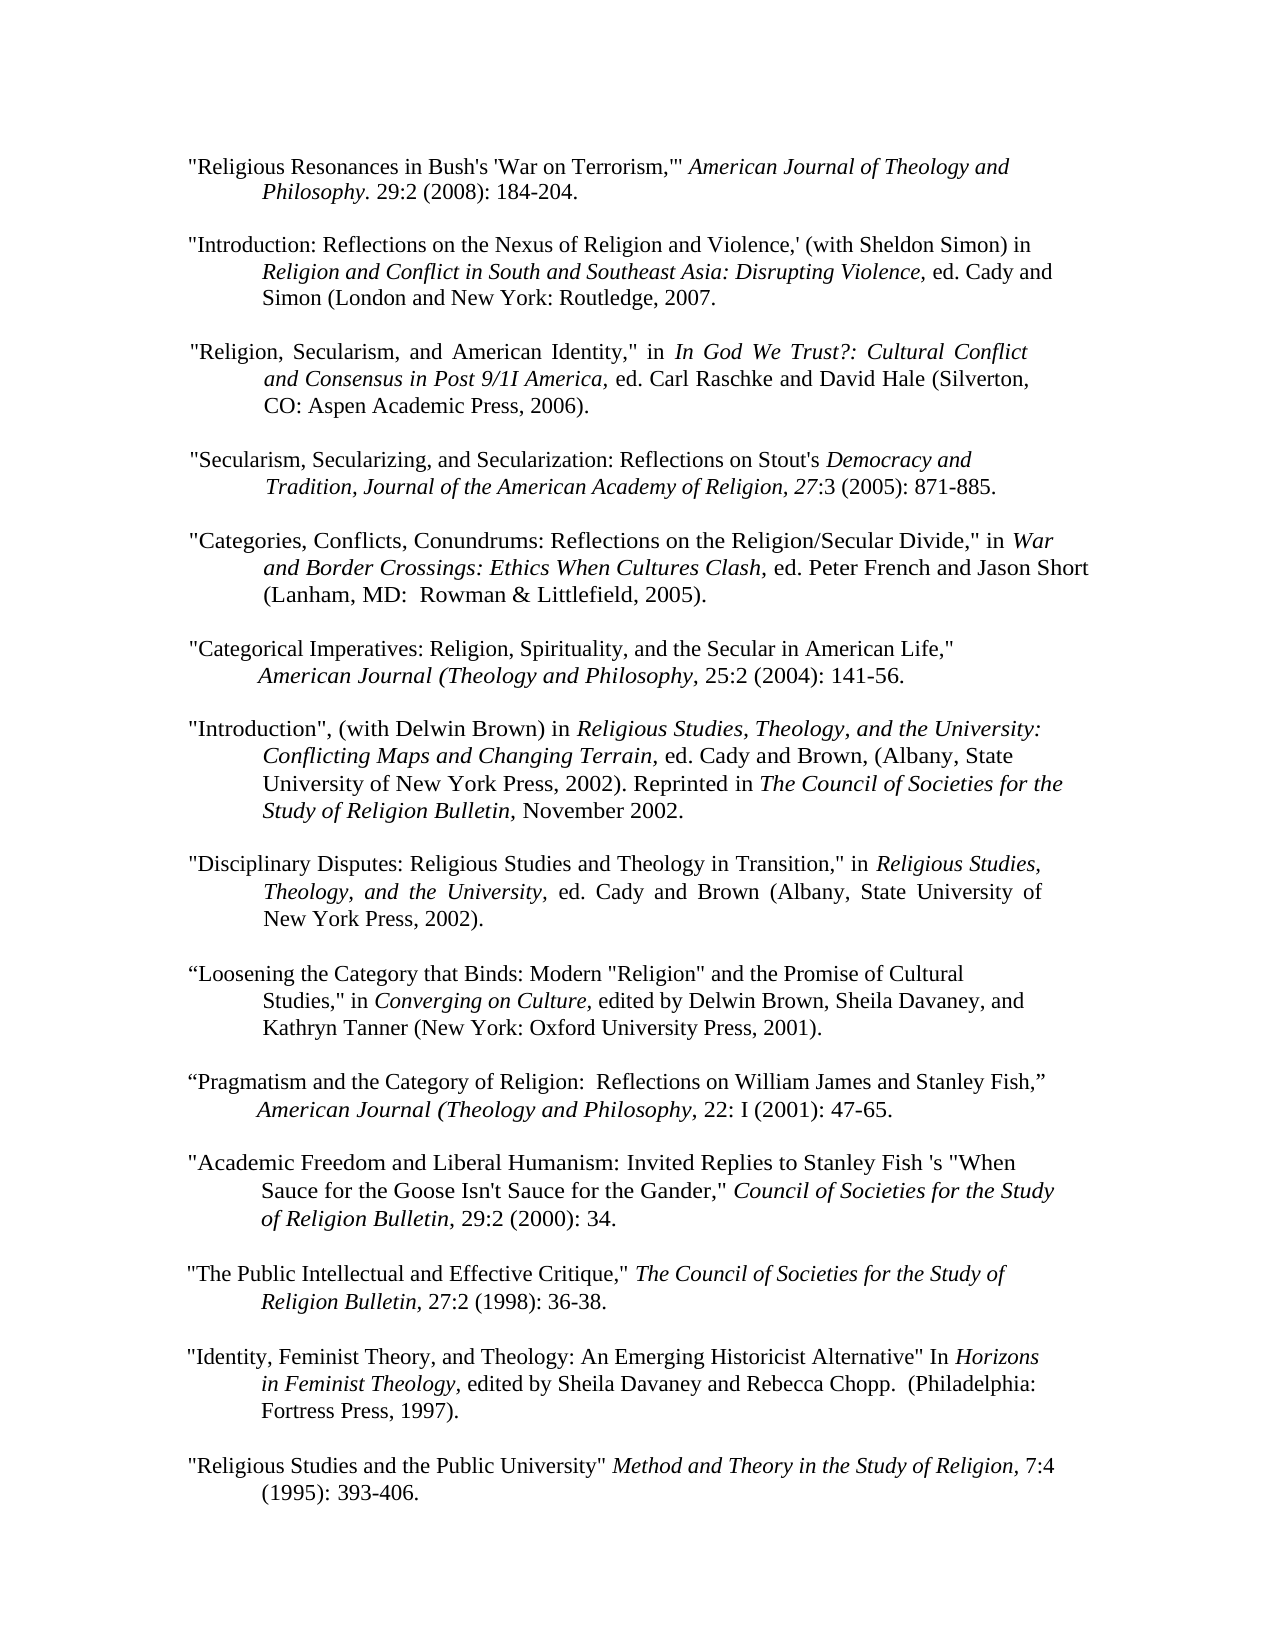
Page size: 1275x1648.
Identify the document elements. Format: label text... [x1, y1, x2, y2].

text "Introduction", (with Delwin Brown) in Religious Studies, Theology, and the University: Conflicting Maps and Changing Terrain, ed. Cady and Brown, (Albany, State University of New York Press, 2002). Reprinted in The Council of Societies for the Study of Religion Bulletin, November 2002. [188, 716, 1090, 823]
text “Pragmatism and the Category of Religion: Reflections on William James and Stanley Fish,” [187, 1068, 1090, 1094]
text "Academic Freedom and Liberal Humanism: Invited Replies to Stanley Fish 's "When Sauce for the Goose Isn't Sauce for the Gander," Council of Societies for the Study of Religion Bulletin, 29:2 (2000): 34. [187, 1149, 1079, 1231]
text "Disciplinary Disputes: Religious Studies and Theology in Transition," in Religious Studies, Theology, and the University, ed. Cady and Brown (Albany, State University of New York Press, 2002). [188, 850, 1043, 932]
text "Secularism, Secularizing, and Secularization: Reflections on Stout's Democracy and Tradition, Journal of the American Academy of Religion, 27:3 (2005): 871-885. [189, 446, 1017, 500]
text "Categorical Imperatives: Religion, Spirituality, and the Secular in American Life," [189, 635, 1017, 661]
text "Religious Studies and the Public University" Method and Theory in the Study of Religion, 7:4 (1995): 393-406. [187, 1452, 1090, 1505]
text "Introduction: Reflections on the Nexus of Religion and Violence,' (with Sheldon Simon) in Religion and Conflict in South and Southeast Asia: Disrupting Violence, ed. Cady and Simon (London and New York: Routledge, 2007. [188, 231, 1079, 311]
text "Religious Resonances in Bush's 'War on Terrorism,"' American Journal of Theology and Philosophy. 29:2 (2008): 184-204. [188, 154, 1079, 205]
text American Journal (Theology and Philosophy, 22: I (2001): 47-65. [242, 1096, 907, 1123]
text “Loosening the Category that Binds: Modern "Religion" and the Promise of Cultural Studies," in Converging on Culture, edited by Delwin Brown, Sheila Davaney, and Kathryn Tanner (New York: Oxford University Press, 2001). [188, 960, 1047, 1041]
text "Religion, Secularism, and American Identity," in In God We Trust?: Cultural Conflict and Consensus in Post 9/1I America, ed. Carl Raschke and David Hale (Silverton, CO: Aspen Academic Press, 2006). [189, 338, 1030, 418]
text American Journal (Theology and Philosophy, 25:2 (2004): 141-56. [256, 662, 907, 689]
text "Identity, Feminist Theory, and Theology: An Emerging Historicist Alternative" In Horizons in Feminist Theology, edited by Sheila Davaney and Rebecca Chopp. (Philadelphia: Fortress Press, 1997). [186, 1343, 1047, 1424]
text "Categories, Conflicts, Conundrums: Reflections on the Religion/Secular Divide," in War and Border Crossings: Ethics When Cultures Clash, ed. Peter French and Jason Short (Lanham, MD: Rowman & Littlefield, 2005). [189, 527, 1090, 608]
text "The Public Intellectual and Effective Critique," The Council of Societies for the Study of Religion Bulletin, 27:2 (1998): 36-38. [186, 1260, 1017, 1314]
